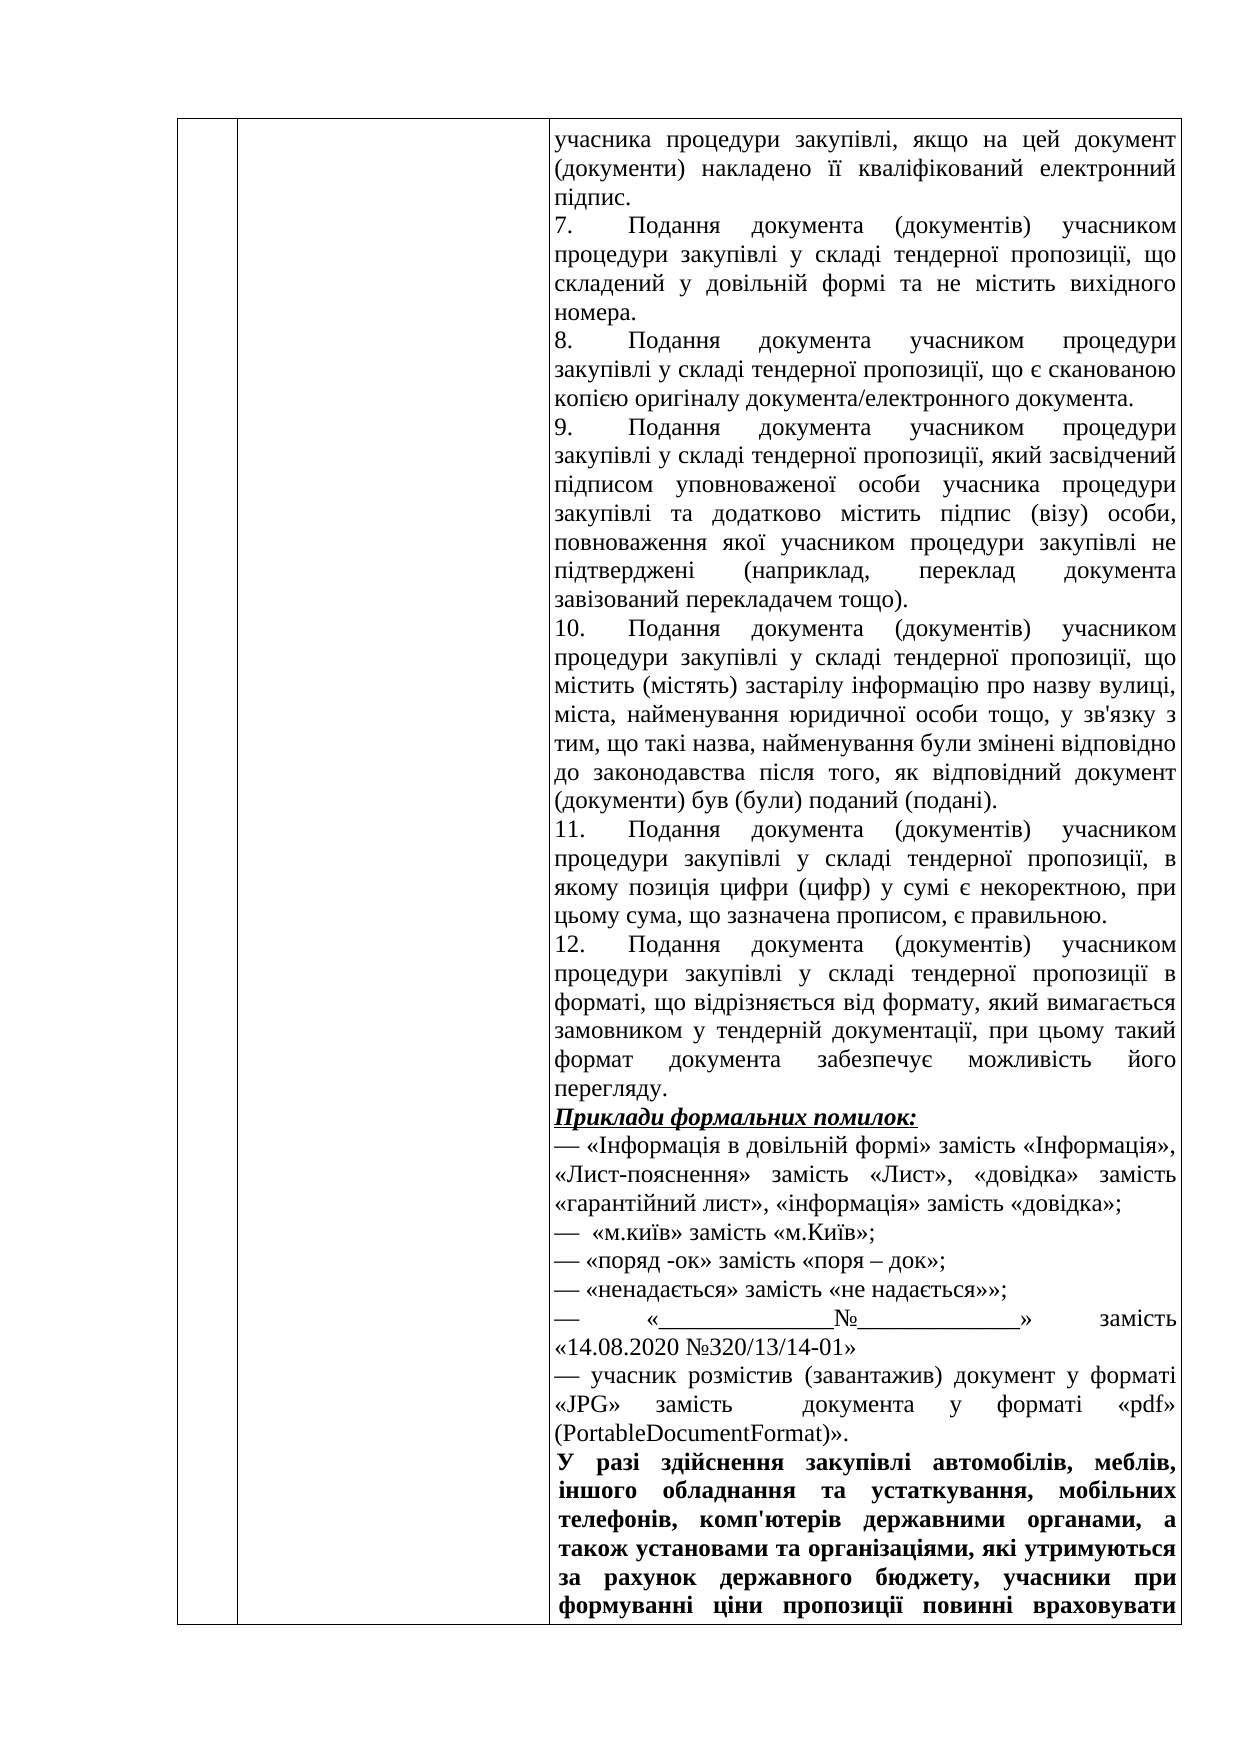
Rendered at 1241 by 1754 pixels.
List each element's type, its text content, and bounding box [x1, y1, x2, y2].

table_cell 1 [178, 119, 237, 1624]
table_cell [238, 119, 549, 1624]
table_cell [550, 119, 1181, 1624]
